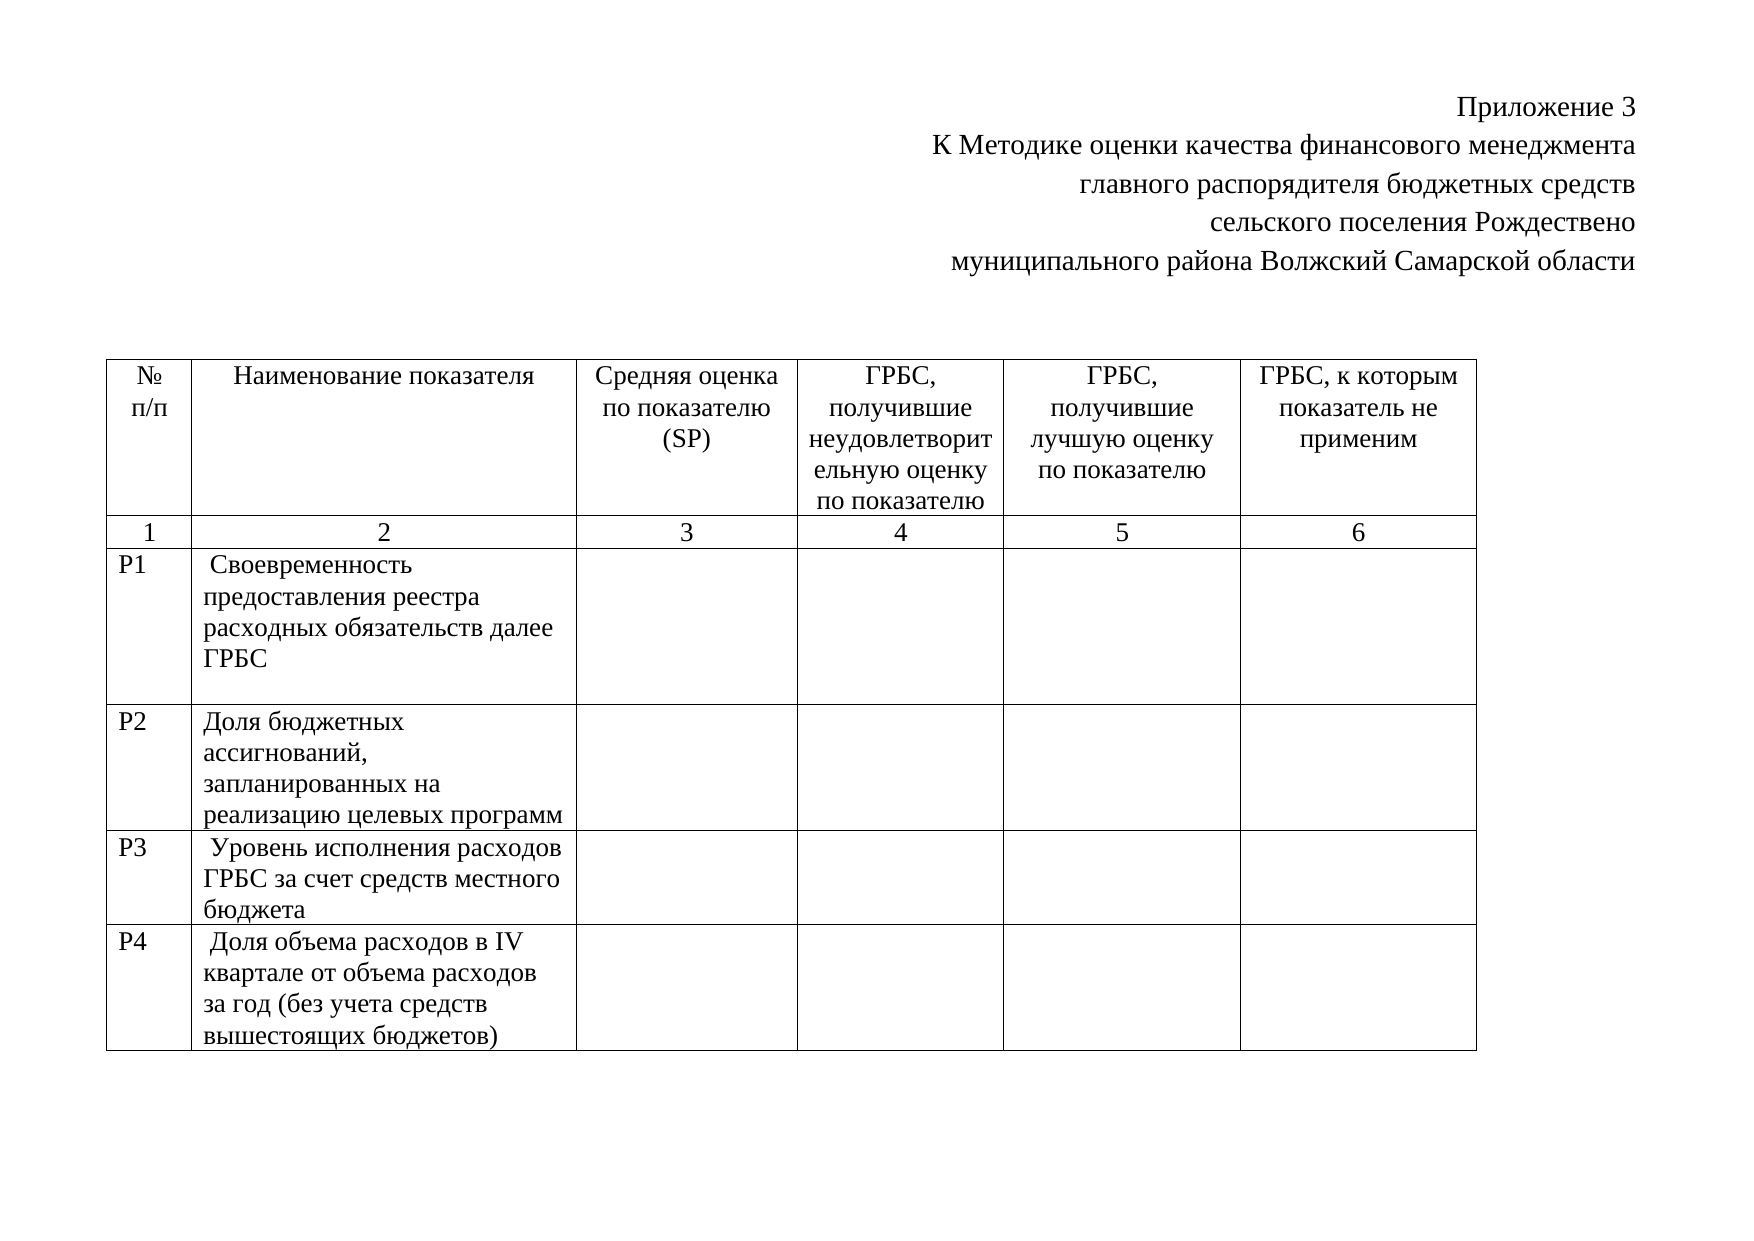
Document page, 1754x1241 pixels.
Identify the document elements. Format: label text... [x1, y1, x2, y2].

text Приложение 3 [118, 89, 1636, 122]
table_cell [1004, 831, 1240, 924]
table_header Наименование показателя [192, 360, 576, 515]
table_cell [1004, 705, 1240, 830]
table_cell [1004, 925, 1240, 1050]
table_header ГРБС, к которым показатель не применим [1241, 360, 1476, 515]
table_cell Доля бюджетных ассигнований, запланированных на реализацию целевых программ [192, 705, 576, 830]
table_cell [798, 831, 1003, 924]
table_cell Р1 [107, 549, 191, 704]
table_cell Р3 [107, 831, 191, 924]
table_cell [1241, 549, 1476, 704]
table_cell [1241, 705, 1476, 830]
table_cell [1241, 925, 1476, 1050]
table_header № п/п [107, 360, 191, 515]
text К Методике оценки качества финансового менеджмента [118, 127, 1636, 161]
table_cell 6 [1241, 516, 1476, 547]
table_cell [577, 549, 797, 704]
table_cell 4 [798, 516, 1003, 547]
table_cell Р2 [107, 705, 191, 830]
table_cell [798, 925, 1003, 1050]
table_header ГРБС, получившие неудовлетворительную оценку по показателю [798, 360, 1003, 515]
table_cell [1241, 831, 1476, 924]
text сельского поселения Рождествено [118, 204, 1636, 238]
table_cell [192, 925, 576, 1050]
table_cell 3 [577, 516, 797, 547]
table_cell [577, 925, 797, 1050]
table_cell Своевременность предоставления реестра расходных обязательств далее ГРБС [192, 549, 576, 704]
table_header Средняя оценка по показателю (SP) [577, 360, 797, 515]
table_cell 2 [192, 516, 576, 547]
table_cell Уровень исполнения расходов ГРБС за счет средств местного бюджета [192, 831, 576, 924]
table_cell 1 [107, 516, 191, 547]
table_cell [798, 549, 1003, 704]
table_header ГРБС, получившие лучшую оценку по показателю [1004, 360, 1240, 515]
table_cell [577, 831, 797, 924]
table_cell [577, 705, 797, 830]
text муниципального района Волжский Самарской области [118, 243, 1636, 276]
table_cell Р4 [107, 925, 191, 1050]
text главного распорядителя бюджетных средств [118, 166, 1636, 199]
table_cell [1004, 549, 1240, 704]
table_cell [798, 705, 1003, 830]
table_cell 5 [1004, 516, 1240, 547]
